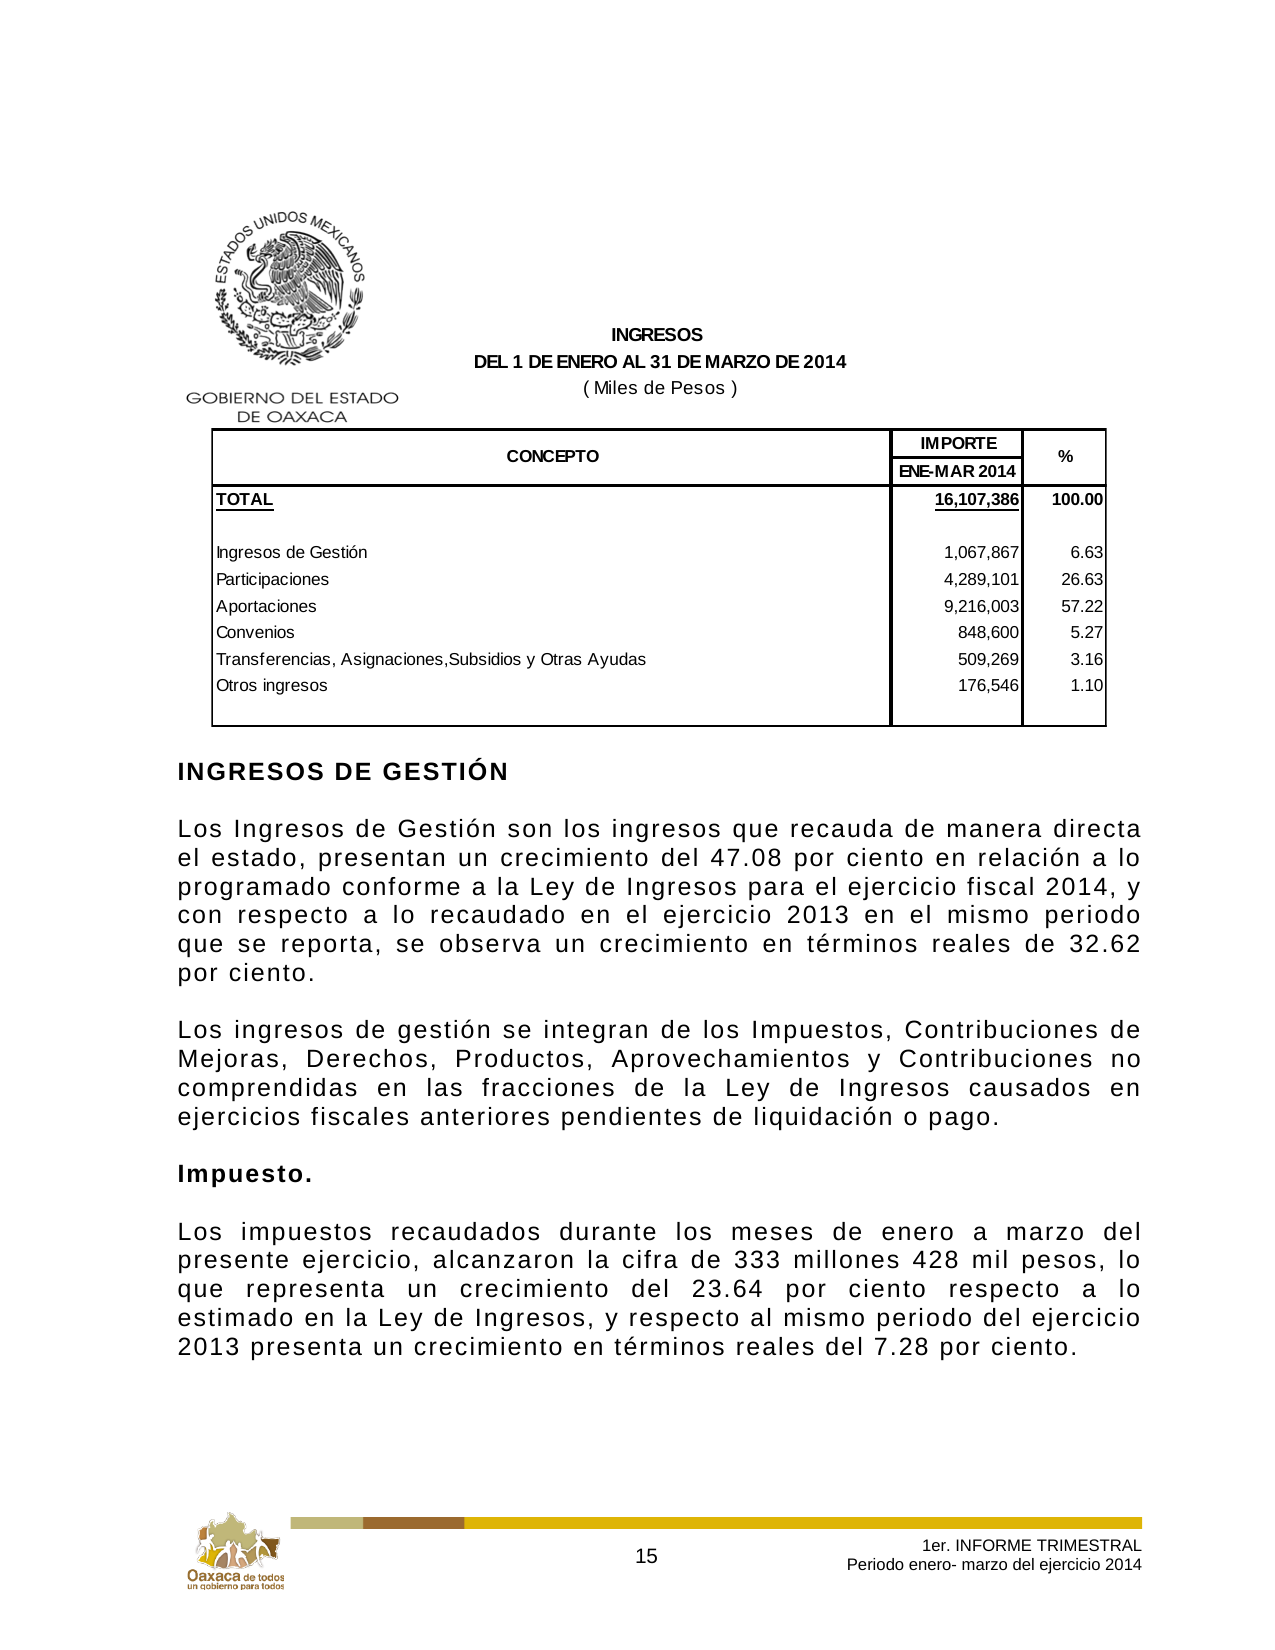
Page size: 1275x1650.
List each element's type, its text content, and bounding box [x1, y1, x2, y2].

picture [181, 206, 404, 428]
text Impuesto. [177, 1159, 1142, 1188]
text Los ingresos de gestión se integran de los Impuestos, Contribuciones de Mejoras, Derechos, Productos, Aprovechamientos y Contribuciones no comprendidas en las fracciones de la Ley de Ingresos causados en ejercicios fiscales anteriores pendientes de liquidación o pago. [177, 1015, 1142, 1130]
text Los impuestos recaudados durante los meses de enero a marzo del presente ejercicio, alcanzaron la cifra de 333 millones 428 mil pesos, lo que representa un crecimiento del 23.64 por ciento respecto a lo estimado en la Ley de Ingresos, y respecto al mismo periodo del ejercicio 2013 presenta un crecimiento en términos reales del 7.28 por ciento. [177, 1217, 1142, 1360]
text INGRESOS DE GESTIÓN [177, 757, 1142, 785]
text Los Ingresos de Gestión son los ingresos que recauda de manera directa el estado, presentan un crecimiento del 47.08 por ciento en relación a lo programado conforme a la Ley de Ingresos para el ejercicio fiscal 2014, y con respecto a lo recaudado en el ejercicio 2013 en el mismo periodo que se reporta, se observa un crecimiento en términos reales de 32.62 por ciento. [177, 814, 1142, 987]
